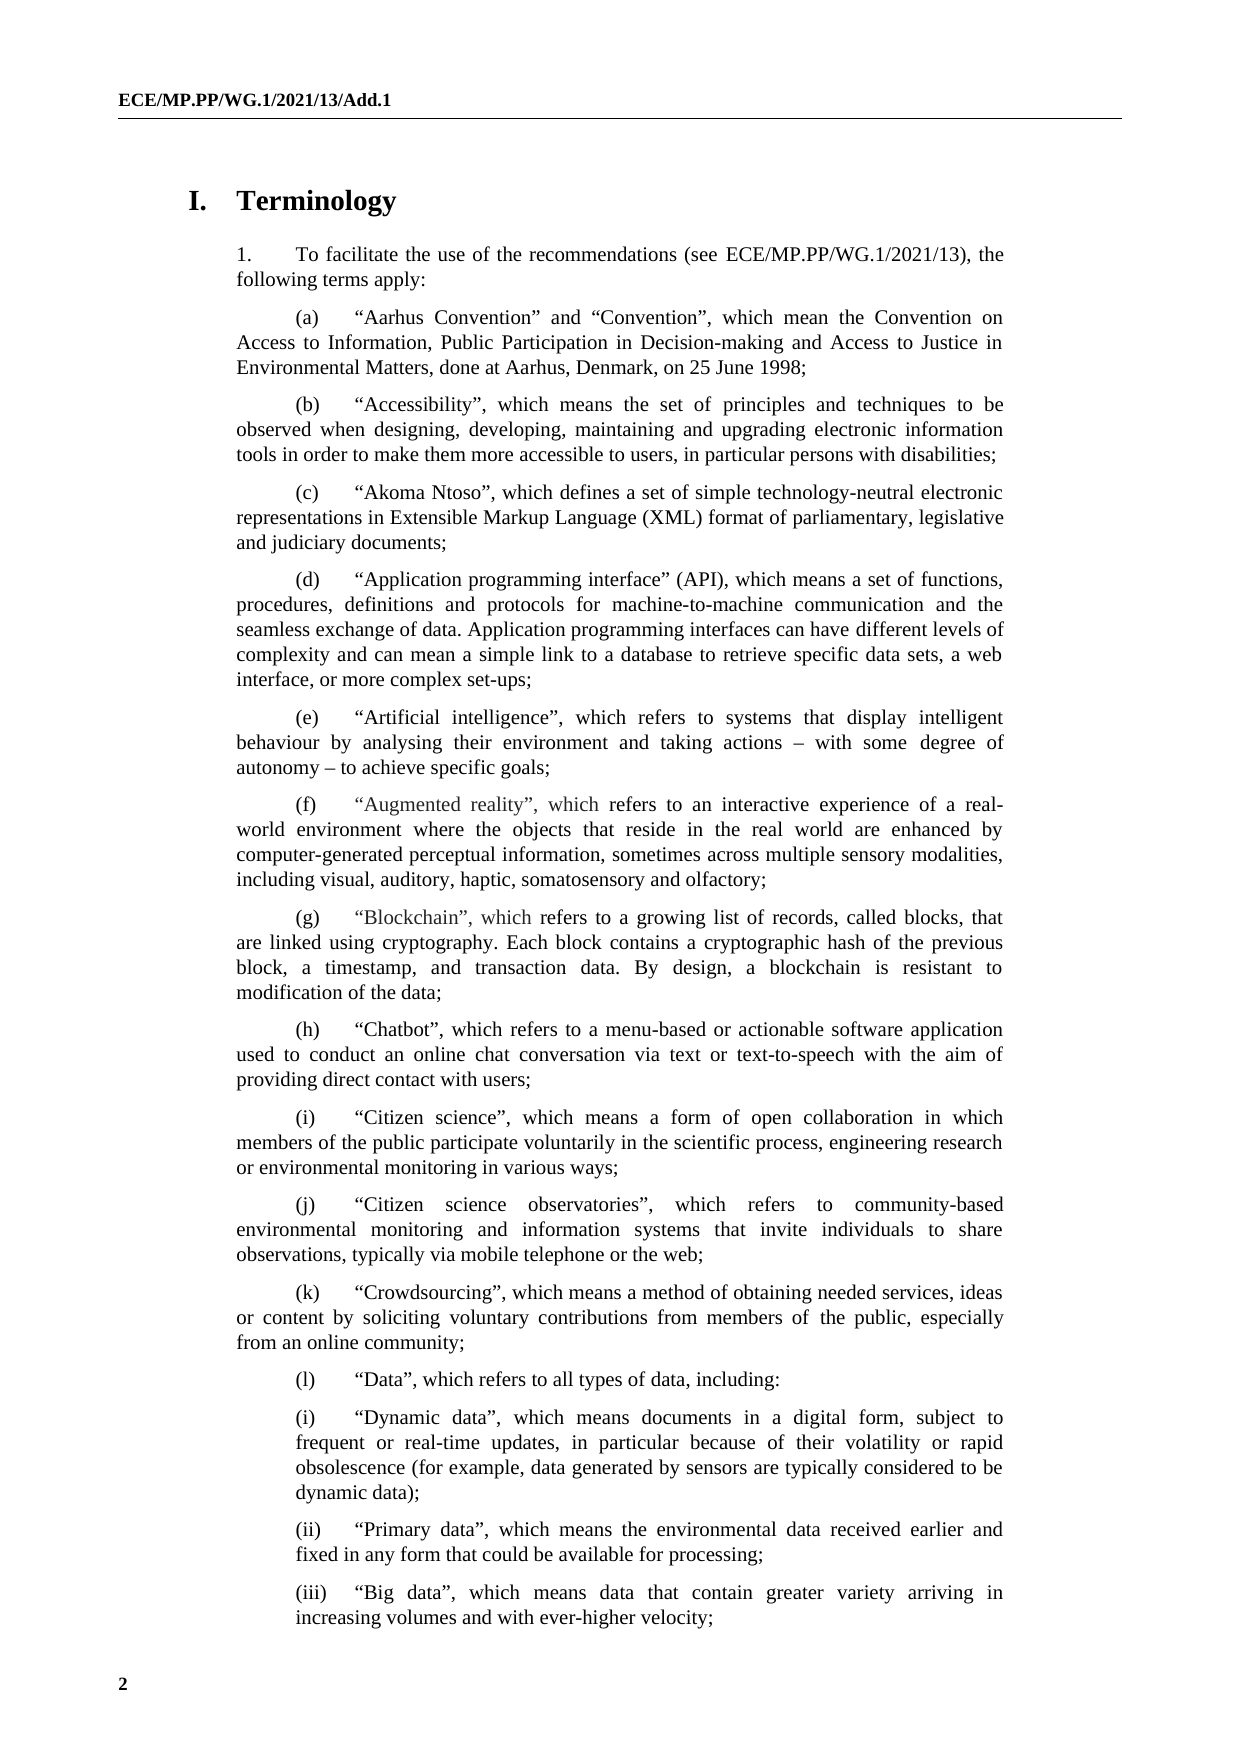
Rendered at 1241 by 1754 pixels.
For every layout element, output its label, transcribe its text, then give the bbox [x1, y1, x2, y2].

text (c) “Akoma Ntoso”, which defines a set of simple technology-neutral electronic representations in Extensible Markup Language (XML) format of parliamentary, legislative and judiciary documents; [236, 479, 1004, 554]
text (i) “Citizen science”, which means a form of open collaboration in which members of the public participate voluntarily in the scientific process, engineering research or environmental monitoring in various ways; [236, 1154, 1004, 1179]
text (k) “Crowdsourcing”, which means a method of obtaining needed services, ideas or content by soliciting voluntary contributions from members of the public, especially from an online community; [236, 1279, 1004, 1354]
text (a) “Aarhus Convention” and “Convention”, which mean the Convention on Access to Information, Public Participation in Decision-making and Access to Justice in Environmental Matters, done at Aarhus, Denmark, on 25 June 1998; [236, 304, 1004, 379]
text (j) “Citizen science observatories”, which refers to community-based environmental monitoring and information systems that invite individuals to share observations, typically via mobile telephone or the web; [236, 1241, 1004, 1266]
text (g) “Blockchain”, which refers to a growing list of records, called blocks, that are linked using cryptography. Each block contains a cryptographic hash of the previous block, a timestamp, and transaction data. By design, a blockchain is resistant to modification of the data; [236, 904, 1004, 1004]
text (i) “Citizen science”, which means a form of open collaboration in which members of the public participate voluntarily in the scientific process, engineering research or environmental monitoring in various ways; [236, 1104, 1004, 1130]
text (j) “Citizen science observatories”, which refers to community-based environmental monitoring and information systems that invite individuals to share observations, typically via mobile telephone or the web; [236, 1191, 1004, 1218]
text (e) “Artificial intelligence”, which refers to systems that display intelligent behaviour by analysing their environment and taking actions – with some degree of autonomy – to achieve specific goals; [236, 704, 1004, 779]
text (ii) “Primary data”, which means the environmental data received earlier and fixed in any form that could be available for processing; [295, 1541, 1004, 1566]
text 1. To facilitate the use of the recommendations (see ECE/MP.PP/WG.1/2021/13), the following terms apply: [236, 241, 1004, 291]
text (d) “Application programming interface” (API), which means a set of functions, procedures, definitions and protocols for machine-to-machine communication and the seamless exchange of data. Application programming interfaces can have different levels of complexity and can mean a simple link to a database to retrieve specific data sets, a web interface, or more complex set-ups; [236, 566, 1004, 691]
text (i) “Dynamic data”, which means documents in a digital form, subject to frequent or real-time updates, in particular because of their volatility or rapid obsolescence (for example, data generated by sensors are typically considered to be dynamic data); [295, 1404, 1004, 1504]
text (b) “Accessibility”, which means the set of principles and techniques to be observed when designing, developing, maintaining and upgrading electronic information tools in order to make them more accessible to users, in particular persons with disabilities; [236, 391, 1004, 466]
text (f) “Augmented reality”, which refers to an interactive experience of a real-world environment where the objects that reside in the real world are enhanced by computer-generated perceptual information, sometimes across multiple sensory modalities, including visual, auditory, haptic, somatosensory and olfactory; [236, 791, 1004, 891]
text (iii) “Big data”, which means data that contain greater variety arriving in increasing volumes and with ever-higher velocity; [295, 1579, 1004, 1629]
text I. Terminology [118, 185, 1004, 216]
text (h) “Chatbot”, which refers to a menu-based or actionable software application used to conduct an online chat conversation via text or text-to-speech with the aim of providing direct contact with users; [236, 1016, 1004, 1091]
text (l) “Data”, which refers to all types of data, including: [236, 1366, 1004, 1391]
